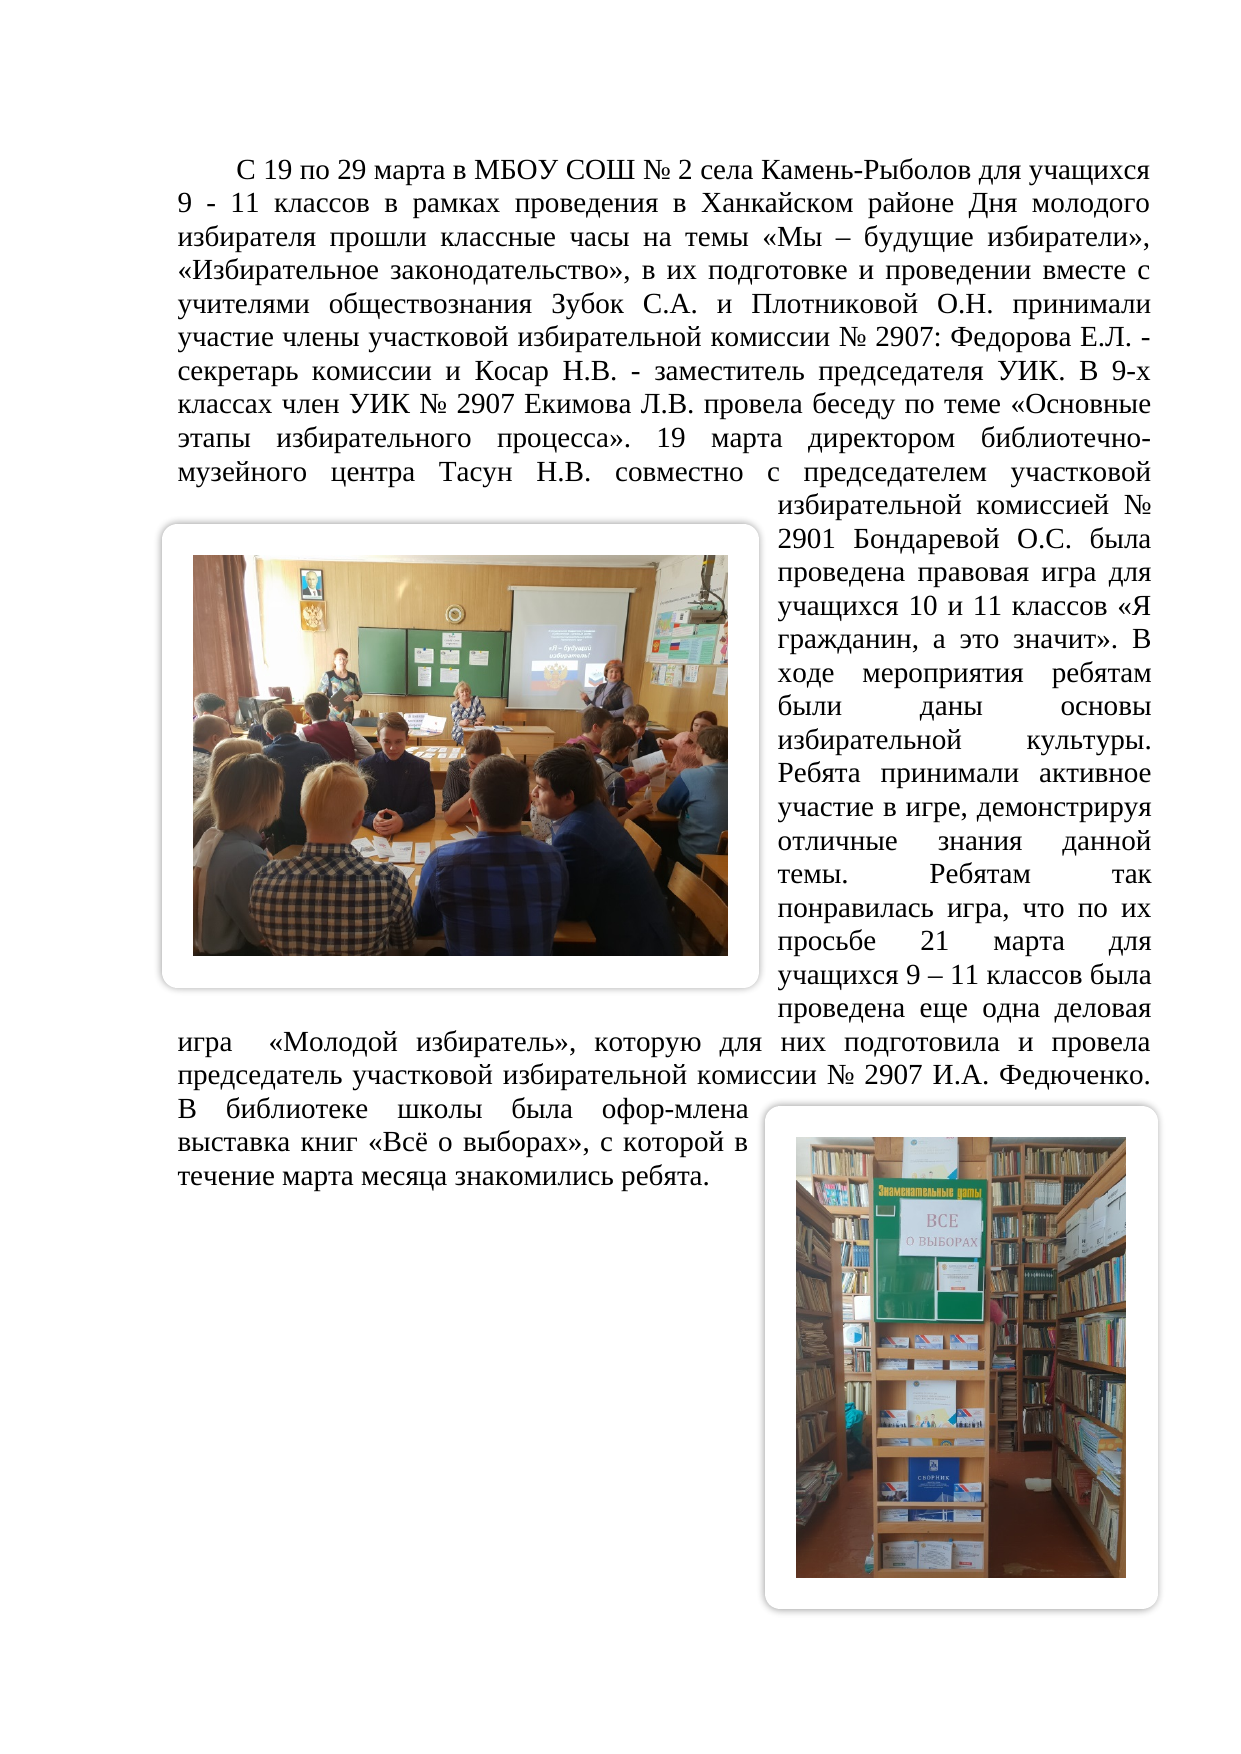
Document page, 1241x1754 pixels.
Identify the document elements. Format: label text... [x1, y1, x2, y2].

picture [193, 555, 728, 956]
text С 19 по 29 марта в МБОУ СОШ № 2 села Камень-Рыболов для учащихся 9 - 11 классов в рамках проведения в Ханкайском районе Дня молодого избирателя прошли классные часы на темы «Мы – будущие избиратели», «Избирательное законодательство», в их подготовке и проведении вместе с учителями обществознания Зубок С.А. и Плотниковой О.Н. принимали участие члены участковой избирательной комиссии № 2907: Федорова Е.Л. - секретарь комиссии и Косар Н.В. - заместитель председателя УИК. В 9-х классах член УИК № 2907 Екимова Л.В. провела беседу по теме «Основные этапы избирательного процесса». 19 марта директором библиотечно-музейного центра Тасун Н.В. совместно с председателем участковой избирательной комиссией № 2901 Бондаревой О.С. была проведена правовая игра для учащихся 10 и 11 классов «Я гражданин, а это значит». В ходе мероприятия ребятам были даны основы избирательной культуры. Ребята принимали активное участие в игре, демонстрируя отличные знания данной темы. Ребятам так понравилась игра, что по их просьбе 21 марта для учащихся 9 – 11 классов была проведена еще одна деловая игра «Молодой избиратель», которую для них подготовила и провела председатель участковой избирательной комиссии № 2907 И.А. Федюченко. В библиотеке школы была офор-млена выставка книг «Всё о выборах», с которой в течение марта месяца знакомились ребята. [177, 152, 1152, 1192]
picture [796, 1137, 1126, 1578]
